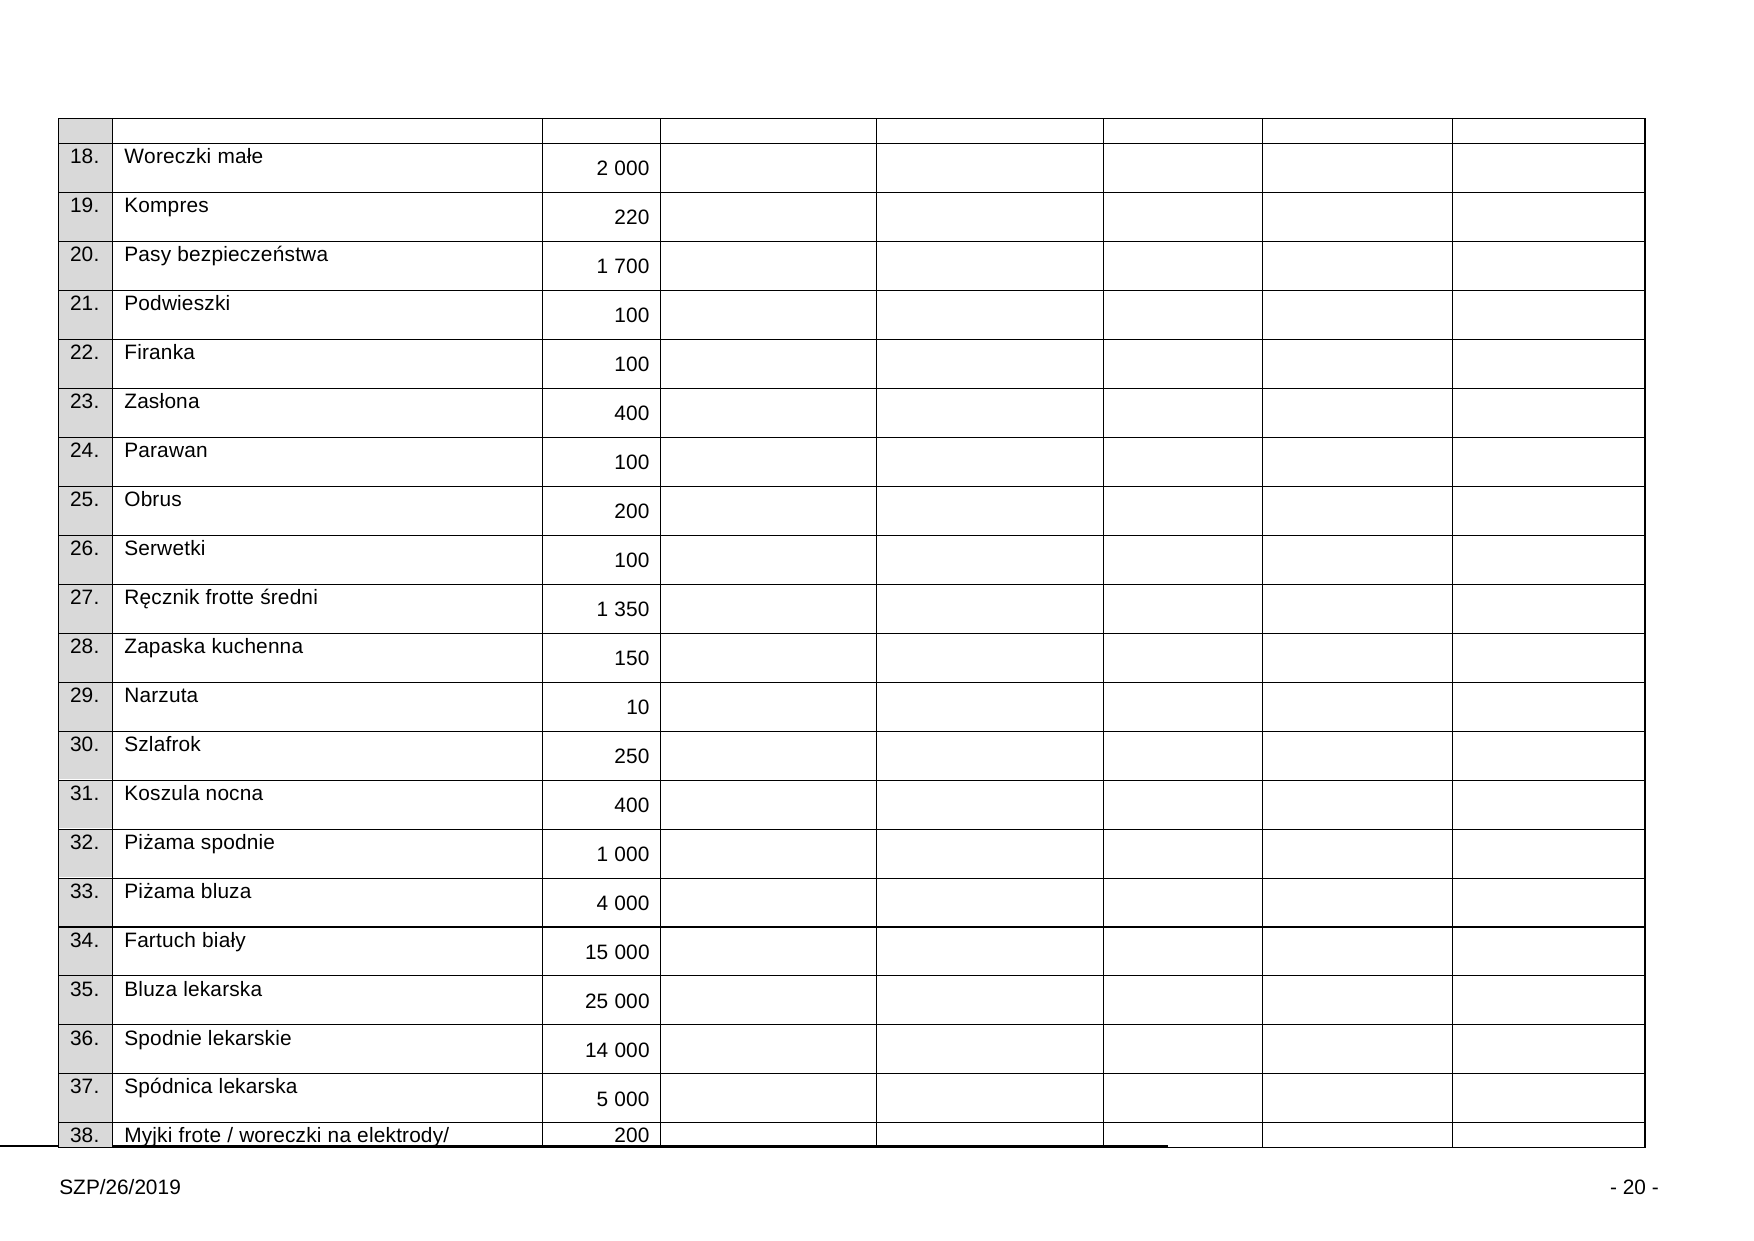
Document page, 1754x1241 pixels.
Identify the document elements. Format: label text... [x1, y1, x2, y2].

table_cell [59, 634, 112, 682]
table_cell Serwetki [113, 536, 542, 584]
table_cell [661, 1123, 876, 1147]
table_cell 100 [543, 536, 660, 584]
table_cell Szlafrok [113, 732, 542, 779]
table_cell [1453, 1074, 1644, 1122]
table_cell [1263, 340, 1452, 388]
table_cell [1263, 879, 1452, 926]
table_cell [661, 119, 876, 143]
table_cell [1263, 487, 1452, 535]
table_cell [59, 732, 112, 779]
table_cell [877, 1025, 1103, 1073]
table_cell [1263, 634, 1452, 682]
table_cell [113, 119, 542, 143]
table_cell [1104, 193, 1262, 241]
table_cell [1453, 976, 1644, 1024]
table_cell 1 350 [543, 585, 660, 633]
table_cell [877, 585, 1103, 633]
table_cell [1104, 683, 1262, 731]
table_cell [1453, 193, 1644, 241]
table_cell [1263, 536, 1452, 584]
table_cell Kompres [113, 193, 542, 241]
table_cell [1453, 536, 1644, 584]
table_cell [1104, 144, 1262, 192]
table_cell [1263, 781, 1452, 828]
table_cell [1453, 119, 1644, 143]
table_cell [661, 732, 876, 779]
table_cell Koszula nocna [113, 781, 542, 828]
table_cell [59, 144, 112, 192]
table_cell [661, 291, 876, 339]
table_cell [661, 487, 876, 535]
table_cell [877, 781, 1103, 828]
table_cell [59, 340, 112, 388]
table_cell [1263, 193, 1452, 241]
table_cell 4 000 [543, 879, 660, 926]
table_cell [1263, 830, 1452, 877]
table_cell 400 [543, 781, 660, 828]
table_cell Pasy bezpieczeństwa [113, 242, 542, 290]
table_cell 100 [543, 438, 660, 486]
table_cell 2 000 [543, 144, 660, 192]
table_cell [59, 683, 112, 731]
table_cell [877, 1074, 1103, 1122]
table_cell 10 [543, 683, 660, 731]
table_cell [59, 830, 112, 877]
table_cell Fartuch biały [113, 928, 542, 975]
table_cell [1263, 438, 1452, 486]
table_cell [661, 242, 876, 290]
table_cell [59, 536, 112, 584]
table_cell 250 [543, 732, 660, 779]
table_cell [1263, 144, 1452, 192]
table_cell [661, 928, 876, 975]
table_cell [661, 144, 876, 192]
table_cell [877, 830, 1103, 877]
table_cell [59, 487, 112, 535]
table_cell [1104, 976, 1262, 1024]
table_cell [59, 1074, 112, 1122]
table_cell [661, 830, 876, 877]
table_cell [1263, 291, 1452, 339]
table_cell [59, 1025, 112, 1073]
table_cell [1104, 340, 1262, 388]
table_cell [1263, 1074, 1452, 1122]
table_cell [877, 683, 1103, 731]
table_cell 1 700 [543, 242, 660, 290]
table_cell [59, 1123, 112, 1147]
table_cell [877, 487, 1103, 535]
table_cell 5 500 [543, 119, 660, 143]
table_cell [59, 438, 112, 486]
table_cell [1453, 879, 1644, 926]
table_cell Podwieszki [113, 291, 542, 339]
table_cell [1263, 242, 1452, 290]
table_cell [1104, 487, 1262, 535]
table_cell 1 000 [543, 830, 660, 877]
table_cell [1104, 291, 1262, 339]
table_cell [1104, 732, 1262, 779]
table_cell [1263, 389, 1452, 437]
table_cell [59, 193, 112, 241]
table_cell [877, 438, 1103, 486]
table_cell [59, 585, 112, 633]
table_cell [877, 928, 1103, 975]
table_cell 100 [543, 291, 660, 339]
table_cell [1453, 1025, 1644, 1073]
table_cell [661, 634, 876, 682]
table_cell [661, 1074, 876, 1122]
table_cell Bluza lekarska [113, 976, 542, 1024]
table_cell [1104, 830, 1262, 877]
table_cell 5 000 [543, 1074, 660, 1122]
table_cell [1263, 732, 1452, 779]
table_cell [113, 1123, 542, 1147]
table_cell [1453, 830, 1644, 877]
table_cell [59, 781, 112, 828]
table_cell [1453, 144, 1644, 192]
table_cell [877, 144, 1103, 192]
table_cell [1453, 683, 1644, 731]
table_cell [877, 291, 1103, 339]
table_cell Ręcznik frotte średni [113, 585, 542, 633]
table_cell Zapaska kuchenna [113, 634, 542, 682]
table_cell [661, 193, 876, 241]
table_cell [1104, 536, 1262, 584]
table_cell Piżama bluza [113, 879, 542, 926]
table_cell 25 000 [543, 976, 660, 1024]
table_cell [877, 119, 1103, 143]
table_cell [877, 634, 1103, 682]
table_cell [1453, 291, 1644, 339]
table_cell [661, 683, 876, 731]
table_cell [661, 438, 876, 486]
table_cell [1104, 879, 1262, 926]
table_cell [877, 732, 1103, 779]
table_cell [1453, 487, 1644, 535]
table_cell [1453, 928, 1644, 975]
table_cell [1453, 242, 1644, 290]
table_cell [59, 119, 112, 143]
table_cell [1453, 438, 1644, 486]
table_cell [1263, 928, 1452, 975]
table_cell [1453, 634, 1644, 682]
table_cell [1263, 1025, 1452, 1073]
table_cell [1263, 585, 1452, 633]
table_cell [1263, 976, 1452, 1024]
table_cell [661, 879, 876, 926]
table_cell Spodnie lekarskie [113, 1025, 542, 1073]
table_cell [877, 536, 1103, 584]
table_cell [1104, 781, 1262, 828]
table_cell [59, 879, 112, 926]
table_cell [877, 242, 1103, 290]
table_cell [1104, 928, 1262, 975]
table_cell [877, 976, 1103, 1024]
table_cell [1453, 732, 1644, 779]
table_cell [1104, 634, 1262, 682]
table_cell [1104, 242, 1262, 290]
table_cell 220 [543, 193, 660, 241]
table_cell Woreczki małe [113, 144, 542, 192]
table_cell Piżama spodnie [113, 830, 542, 877]
table_cell [661, 340, 876, 388]
table_cell Firanka [113, 340, 542, 388]
table_cell 200 [543, 487, 660, 535]
table_cell [1453, 340, 1644, 388]
table_cell [1263, 119, 1452, 143]
table_cell [1453, 1123, 1644, 1147]
table_cell [1263, 1123, 1452, 1147]
table_cell [877, 340, 1103, 388]
table_cell [1104, 119, 1262, 143]
table_cell [1104, 1025, 1262, 1073]
table_cell [877, 879, 1103, 926]
table_cell [1453, 781, 1644, 828]
table_cell [1104, 1074, 1262, 1122]
table_cell [1453, 585, 1644, 633]
table_cell [59, 976, 112, 1024]
table_cell [877, 389, 1103, 437]
table_cell [661, 389, 876, 437]
table_cell [59, 242, 112, 290]
table_cell [661, 781, 876, 828]
table_cell 200 [543, 1123, 660, 1147]
table_cell 100 [543, 340, 660, 388]
table_cell Narzuta [113, 683, 542, 731]
table_cell 15 000 [543, 928, 660, 975]
table_cell 150 [543, 634, 660, 682]
table_cell Spódnica lekarska [113, 1074, 542, 1122]
table_cell [1263, 683, 1452, 731]
table_cell [877, 193, 1103, 241]
table_cell Obrus [113, 487, 542, 535]
table_cell Parawan [113, 438, 542, 486]
table_cell [59, 928, 112, 975]
table_cell [877, 1123, 1103, 1147]
table_cell [59, 389, 112, 437]
table_cell [1104, 585, 1262, 633]
table_cell [59, 291, 112, 339]
table_cell 400 [543, 389, 660, 437]
table_cell [1104, 389, 1262, 437]
table_cell [661, 1025, 876, 1073]
table_cell [661, 536, 876, 584]
table_cell [661, 976, 876, 1024]
table_cell [661, 585, 876, 633]
table_cell [1104, 1123, 1262, 1147]
table_cell 14 000 [543, 1025, 660, 1073]
table_cell [1104, 438, 1262, 486]
table_cell [1453, 389, 1644, 437]
table_cell Zasłona [113, 389, 542, 437]
